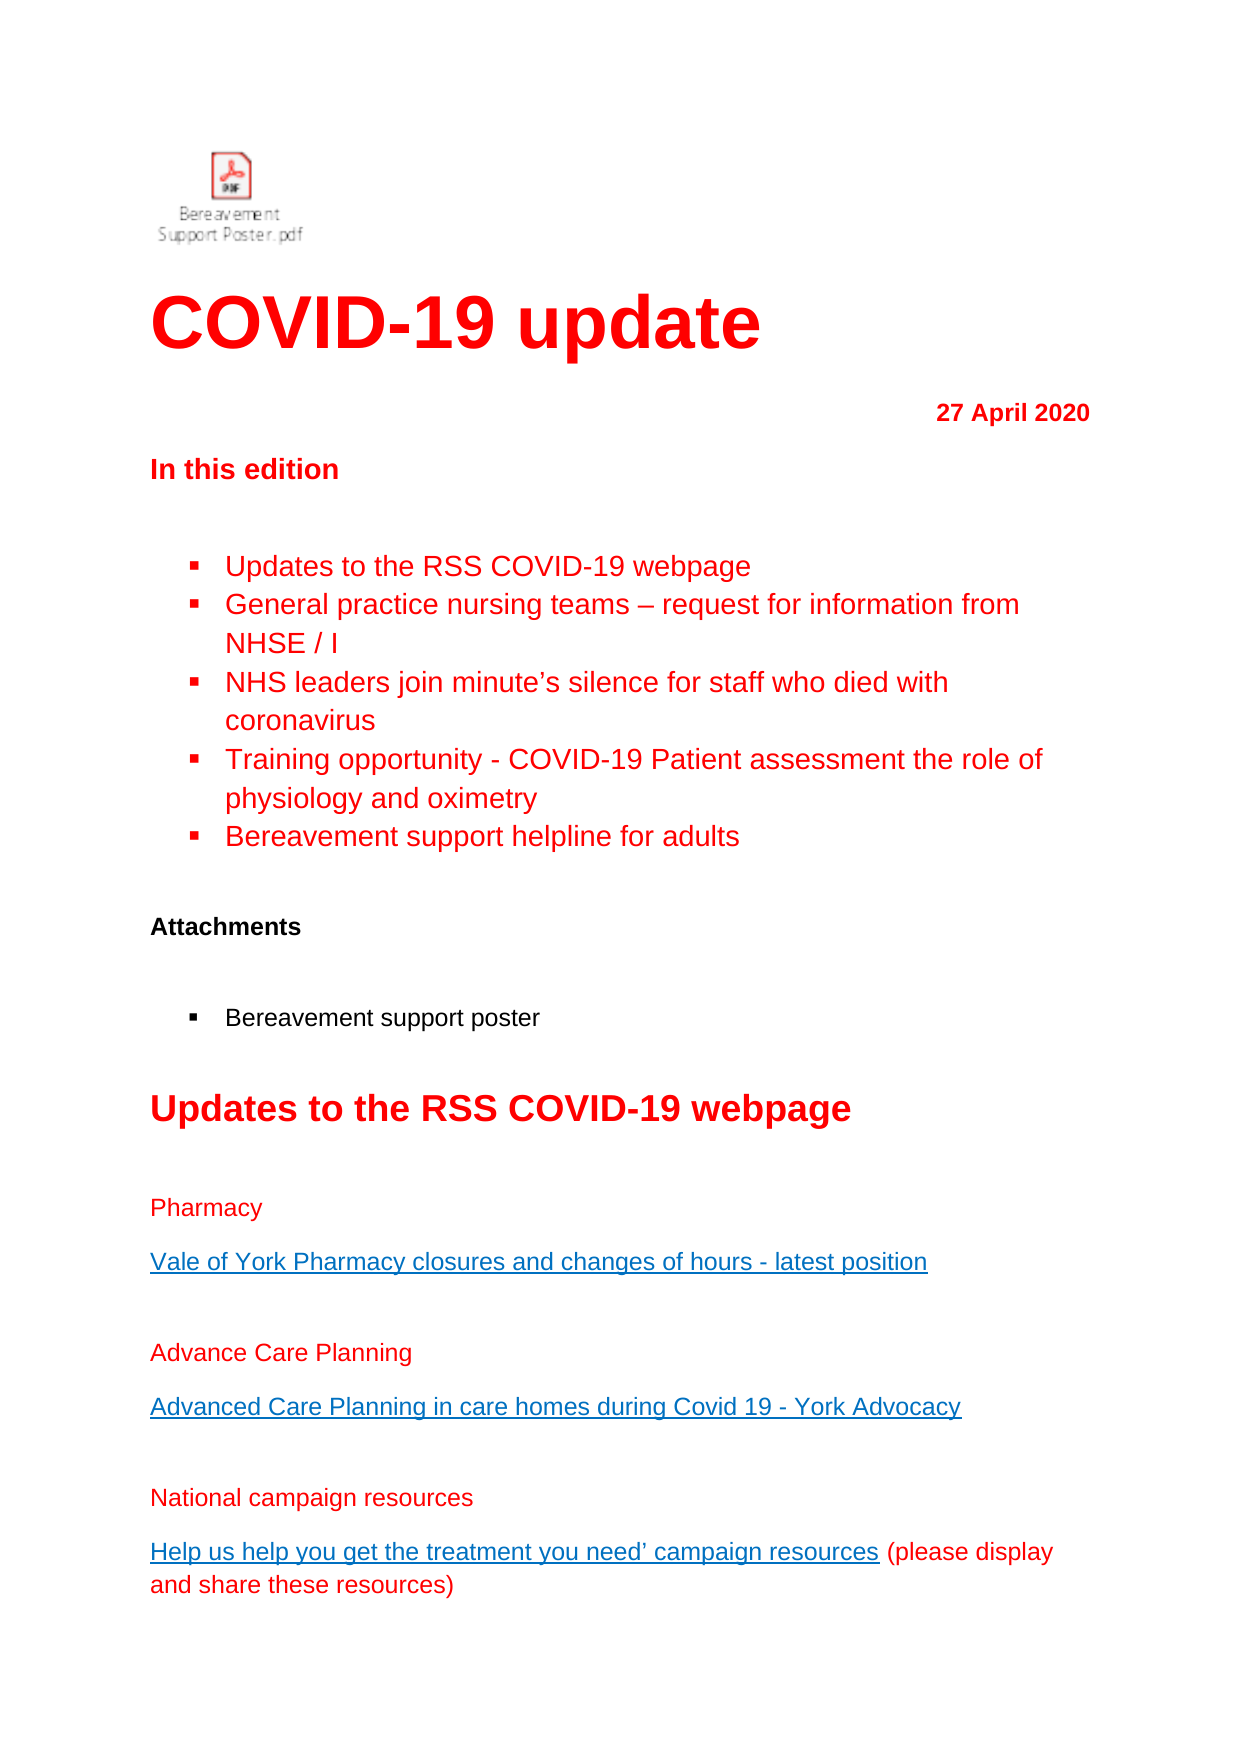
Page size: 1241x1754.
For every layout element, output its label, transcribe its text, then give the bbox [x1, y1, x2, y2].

text Advanced Care Planning in care homes during Covid 19 - York Advocacy [150, 1392, 1090, 1421]
text Advance Care Planning [150, 1338, 1090, 1367]
list Training opportunity - COVID-19 Patient assessment the role of physiology and oximetry [187, 742, 1090, 814]
text Attachments [150, 912, 1090, 941]
list Updates to the RSS COVID-19 webpage [187, 549, 1090, 582]
text Help us help you get the treatment you need’ campaign resources (please display and share these resources) [150, 1537, 1090, 1599]
text Pharmacy [150, 1193, 1090, 1222]
text COVID-19 update [150, 278, 1090, 364]
text 27 April 2020 [150, 398, 1090, 427]
list Bereavement support helpline for adults [187, 819, 1090, 853]
text National campaign resources [150, 1483, 1090, 1512]
text In this edition [150, 452, 1090, 486]
text Updates to the RSS COVID-19 webpage [150, 1086, 1090, 1129]
list Bereavement support poster [187, 1003, 1090, 1032]
list NHS leaders join minute’s silence for staff who died with coronavirus [187, 665, 1090, 737]
list General practice nursing teams – request for information from NHSE / I [187, 587, 1090, 660]
text Vale of York Pharmacy closures and changes of hours - latest position [150, 1247, 1090, 1276]
